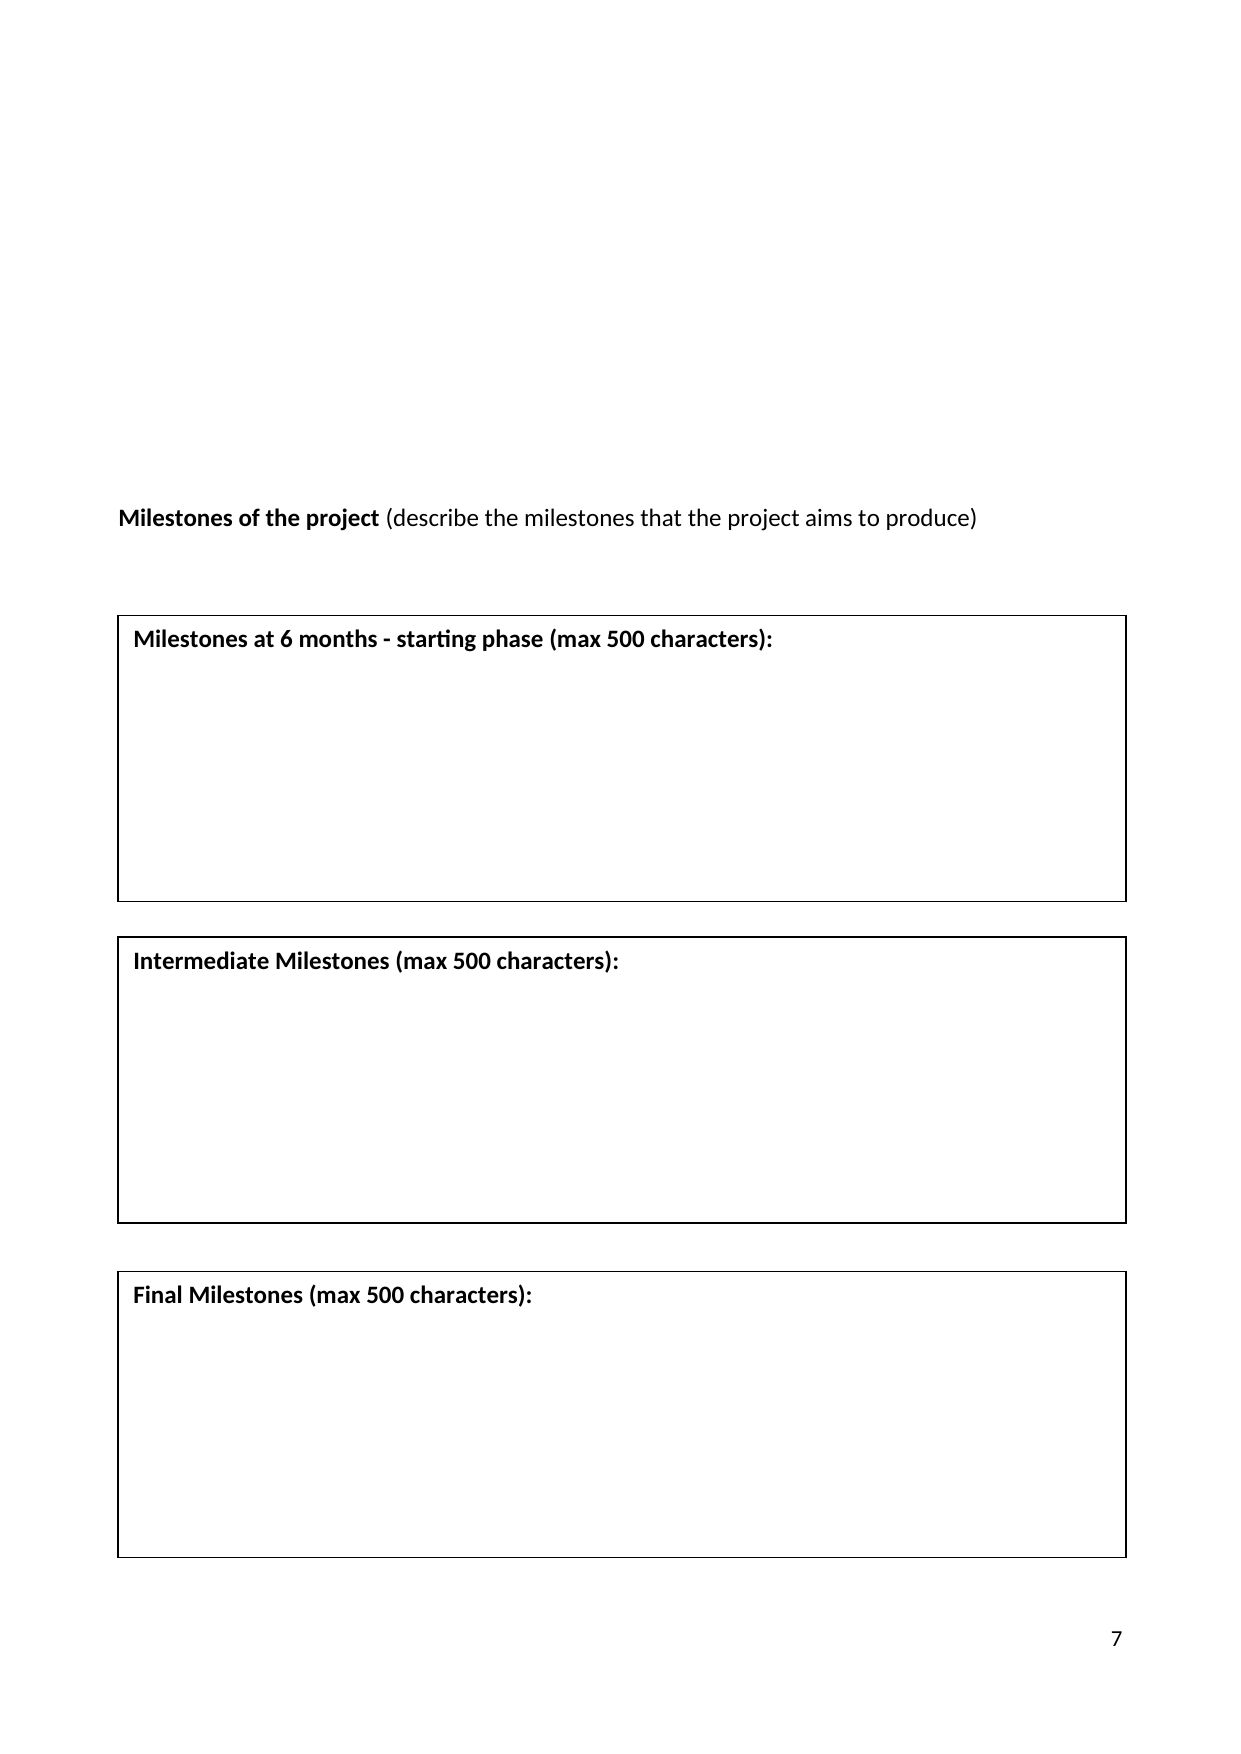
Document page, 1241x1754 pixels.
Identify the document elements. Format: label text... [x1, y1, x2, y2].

text Milestones of the project (describe the milestones that the project aims to produce) [118, 502, 1122, 533]
